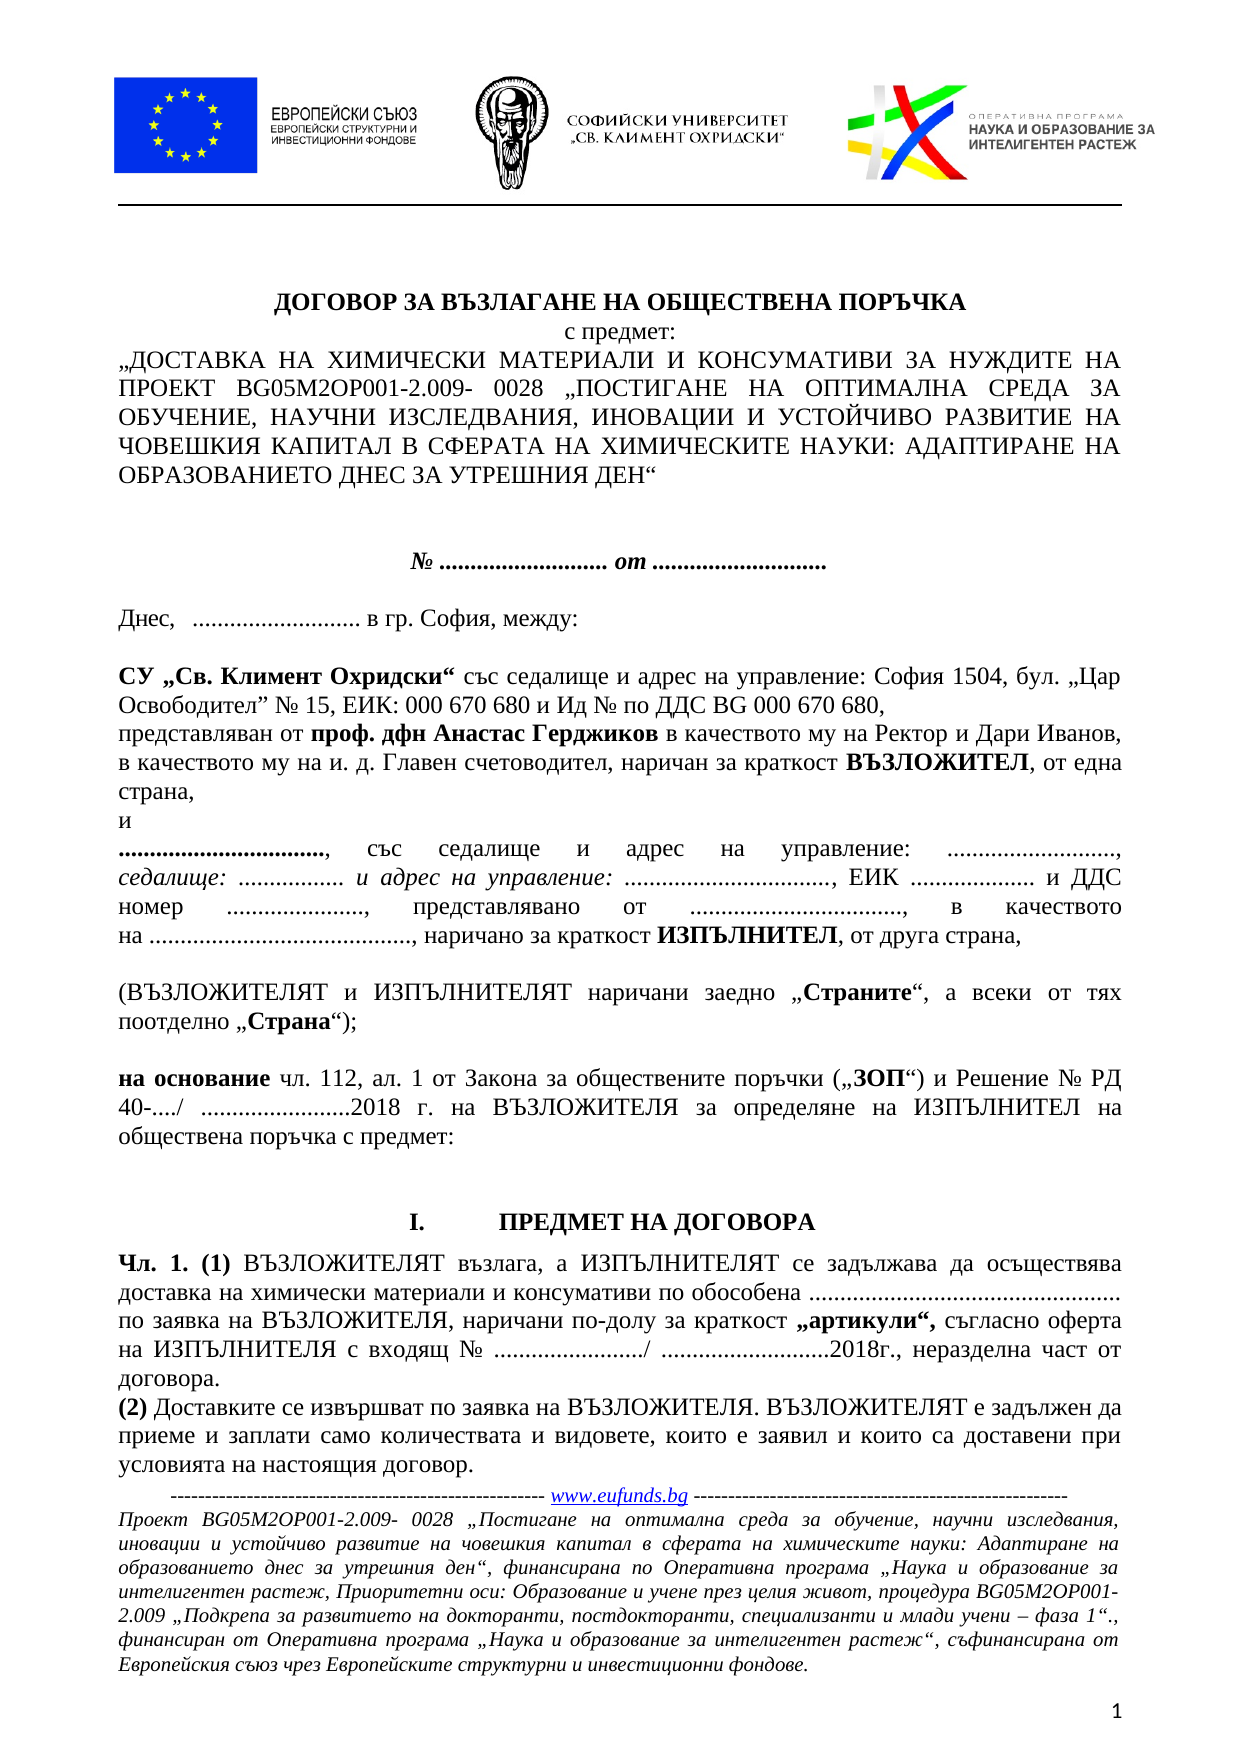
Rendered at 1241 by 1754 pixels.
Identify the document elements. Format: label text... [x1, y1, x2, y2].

text ДОГОВОР ЗА ВЪЗЛАГАНЕ НА ОБЩЕСТВЕНА ПОРЪЧКА [118, 287, 1122, 316]
picture [835, 68, 1172, 188]
list ПРЕДМЕТ НА ДОГОВОРА [118, 1207, 1122, 1236]
text Чл. 1. (1) ВЪЗЛОЖИТЕЛЯТ възлага, а ИЗПЪЛНИТЕЛЯТ се задължава да осъществява доставка на химически материали и консумативи по обособена .................................................. по заявка на ВЪЗЛОЖИТЕЛЯ, наричани по-долу за краткост „артикули“, съгласно оферта на ИЗПЪЛНИТЕЛЯ с входящ № ......................../ ...........................2018г., неразделна част от договора. [118, 1248, 1122, 1392]
text представляван от проф. дфн Анастас Герджиков в качеството му на Ректор и Дари Иванов, в качеството му на и. д. Главен счетоводител, наричан за краткост ВЪЗЛОЖИТЕЛ, от една страна, [118, 718, 1122, 805]
text с предмет: [118, 316, 1122, 345]
text и [118, 805, 1122, 833]
picture [100, 62, 451, 181]
text ................................., със седалище и адрес на управление: ..........................., седалище: ................. и адрес на управление: ................................., ЕИК .................... и ДДС номер ......................, представлявано от .................................., в качеството на .........................................., наричано за краткост ИЗПЪЛНИТЕЛ, от друга страна, [118, 833, 1122, 948]
text СУ „Св. Климент Охридски“ със седалище и адрес на управление: София 1504, бул. „Цар Освободител” № 15, ЕИК: 000 670 680 и Ид № по ДДС BG 000 670 680, [118, 661, 1122, 718]
picture [469, 71, 801, 195]
text (ВЪЗЛОЖИТЕЛЯТ и ИЗПЪЛНИТЕЛЯТ наричани заедно „Страните“, а всеки от тях поотделно „Страна“); [118, 977, 1122, 1035]
text „ДОСТАВКА НА ХИМИЧЕСКИ МАТЕРИАЛИ И КОНСУМАТИВИ ЗА НУЖДИТЕ НА ПРОЕКТ BG05M2OP001-2.009- 0028 „ПОСТИГАНЕ НА ОПТИМАЛНА СРЕДА ЗА ОБУЧЕНИЕ, НАУЧНИ ИЗСЛЕДВАНИЯ, ИНОВАЦИИ И УСТОЙЧИВО РАЗВИТИЕ НА ЧОВЕШКИЯ КАПИТАЛ В СФЕРАТА НА ХИМИЧЕСКИТЕ НАУКИ: АДАПТИРАНЕ НА ОБРАЗОВАНИЕТО ДНЕС ЗА УТРЕШНИЯ ДЕН“ [118, 345, 1122, 488]
text Днес, ........................... в гр. София, между: [118, 603, 1122, 632]
text (2) Доставките се извършват по заявка на ВЪЗЛОЖИТЕЛЯ. ВЪЗЛОЖИТЕЛЯТ е задължен да приеме и заплати само количествата и видовете, които е заявил и които са доставени при условията на настоящия договор. [118, 1392, 1122, 1478]
text на основание чл. 112, ал. 1 от Закона за обществените поръчки („ЗОП“) и Решение № РД 40-..../ ........................2018 г. на ВЪЗЛОЖИТЕЛЯ за определяне на ИЗПЪЛНИТЕЛ на обществена поръчка с предмет: [118, 1063, 1122, 1150]
text № ........................... от ............................ [118, 546, 1122, 575]
